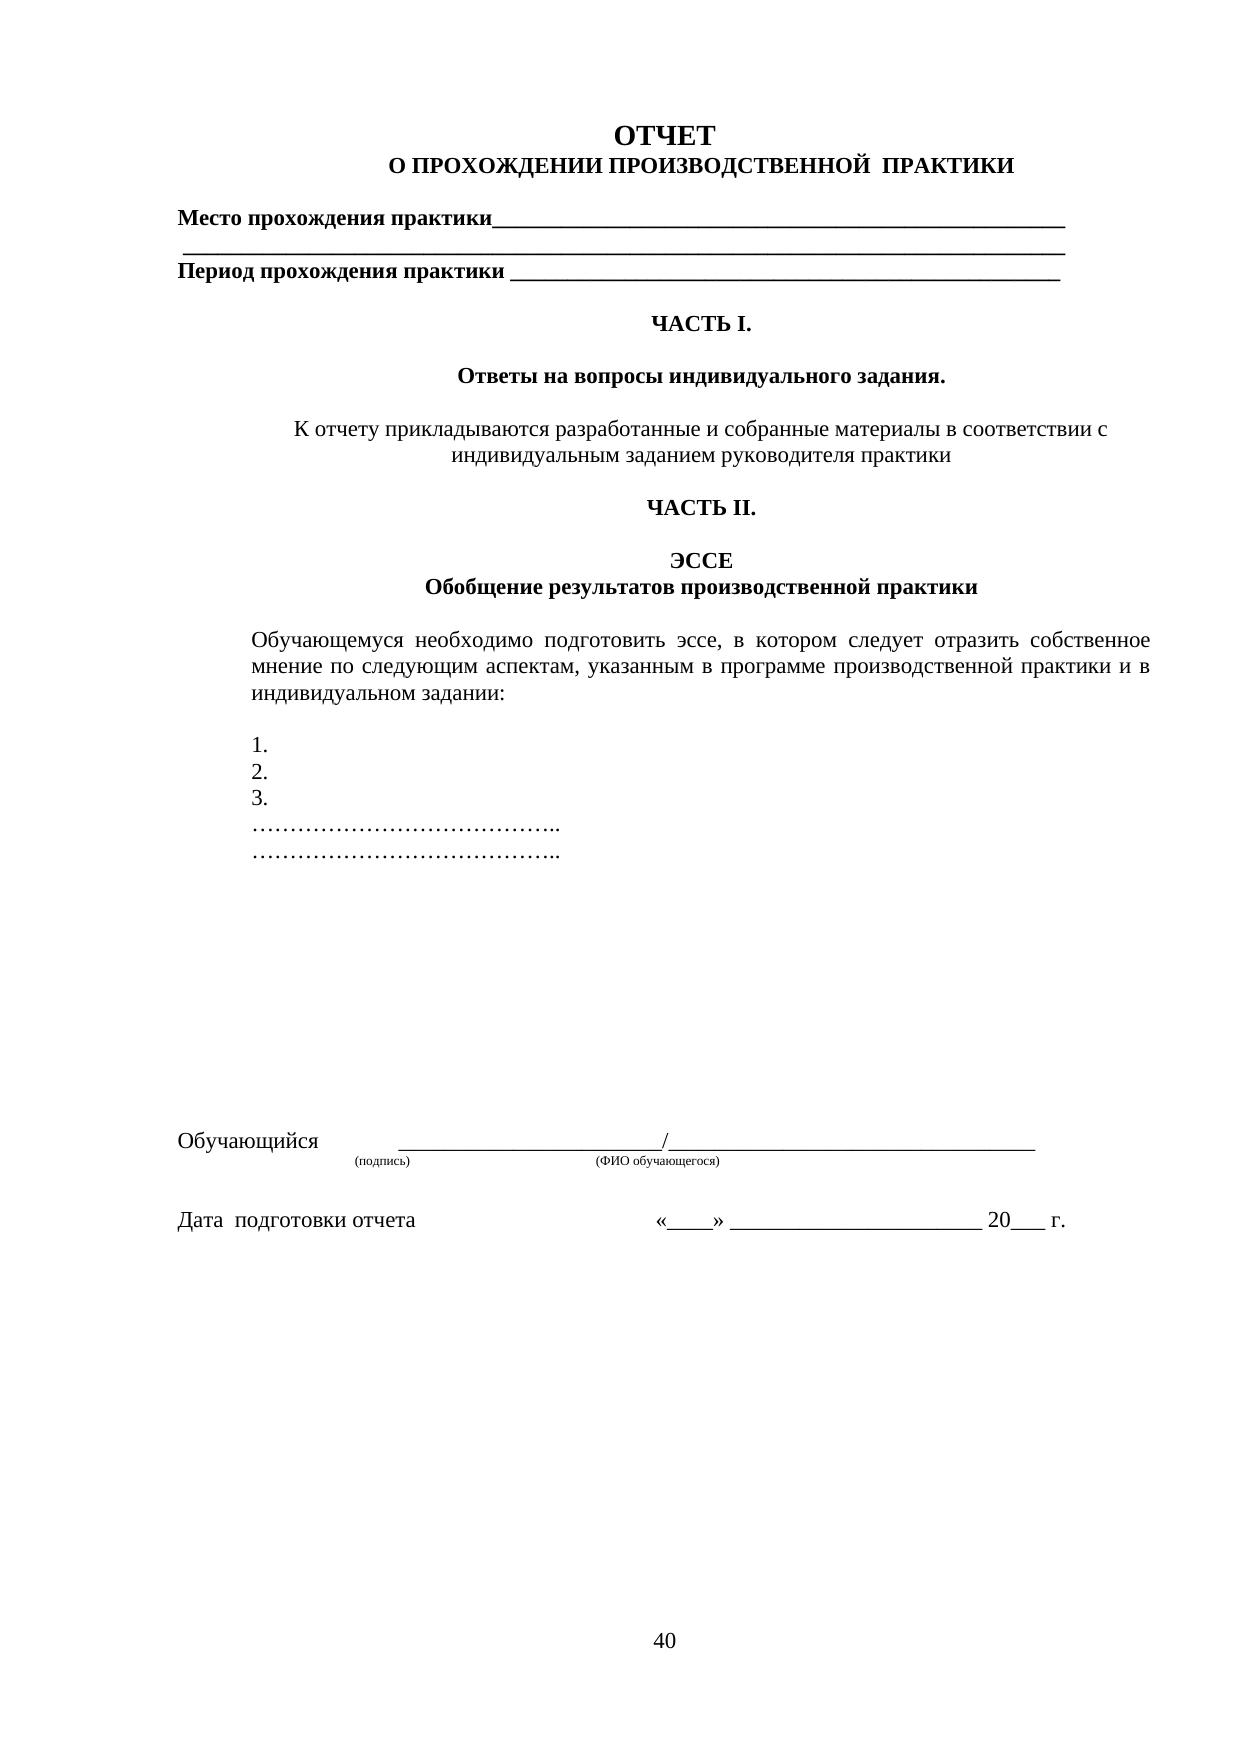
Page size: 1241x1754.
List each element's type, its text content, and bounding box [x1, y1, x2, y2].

text Обучающемуся необходимо подготовить эссе, в котором следует отразить собственное мнение по следующим аспектам, указанным в программе производственной практики и в индивидуальном задании: [251, 626, 1152, 705]
text ………………………………….. [177, 811, 1152, 837]
text К отчету прикладываются разработанные и собранные материалы в соответствии с индивидуальным заданием руководителя практики [251, 415, 1152, 468]
text Ответы на вопросы индивидуального задания. [251, 362, 1152, 389]
text Дата подготовки отчета «____» ______________________ 20___ г. [177, 1206, 1152, 1232]
text Обучающийся _______________________/________________________________ [177, 1127, 1152, 1153]
text 3. [177, 784, 1152, 811]
text 2. [177, 758, 1152, 784]
text ………………………………….. [177, 837, 1152, 863]
text О ПРОХОЖДЕНИИ ПРОИЗВОДСТВЕННОЙ ПРАКТИКИ [177, 152, 1152, 178]
text 1. [177, 731, 1152, 758]
text Место прохождения практики__________________________________________________ [177, 204, 1152, 231]
text Обобщение результатов производственной практики [251, 573, 1152, 600]
text ЧАСТЬ I. [251, 310, 1152, 336]
text (подпись) (ФИО обучающегося) [177, 1153, 1152, 1179]
text Период прохождения практики ________________________________________________ [177, 257, 1152, 283]
text ЭССЕ [251, 547, 1152, 573]
text ОТЧЕТ [177, 118, 1152, 152]
text ЧАСТЬ II. [251, 494, 1152, 521]
text _____________________________________________________________________________ [177, 231, 1152, 257]
